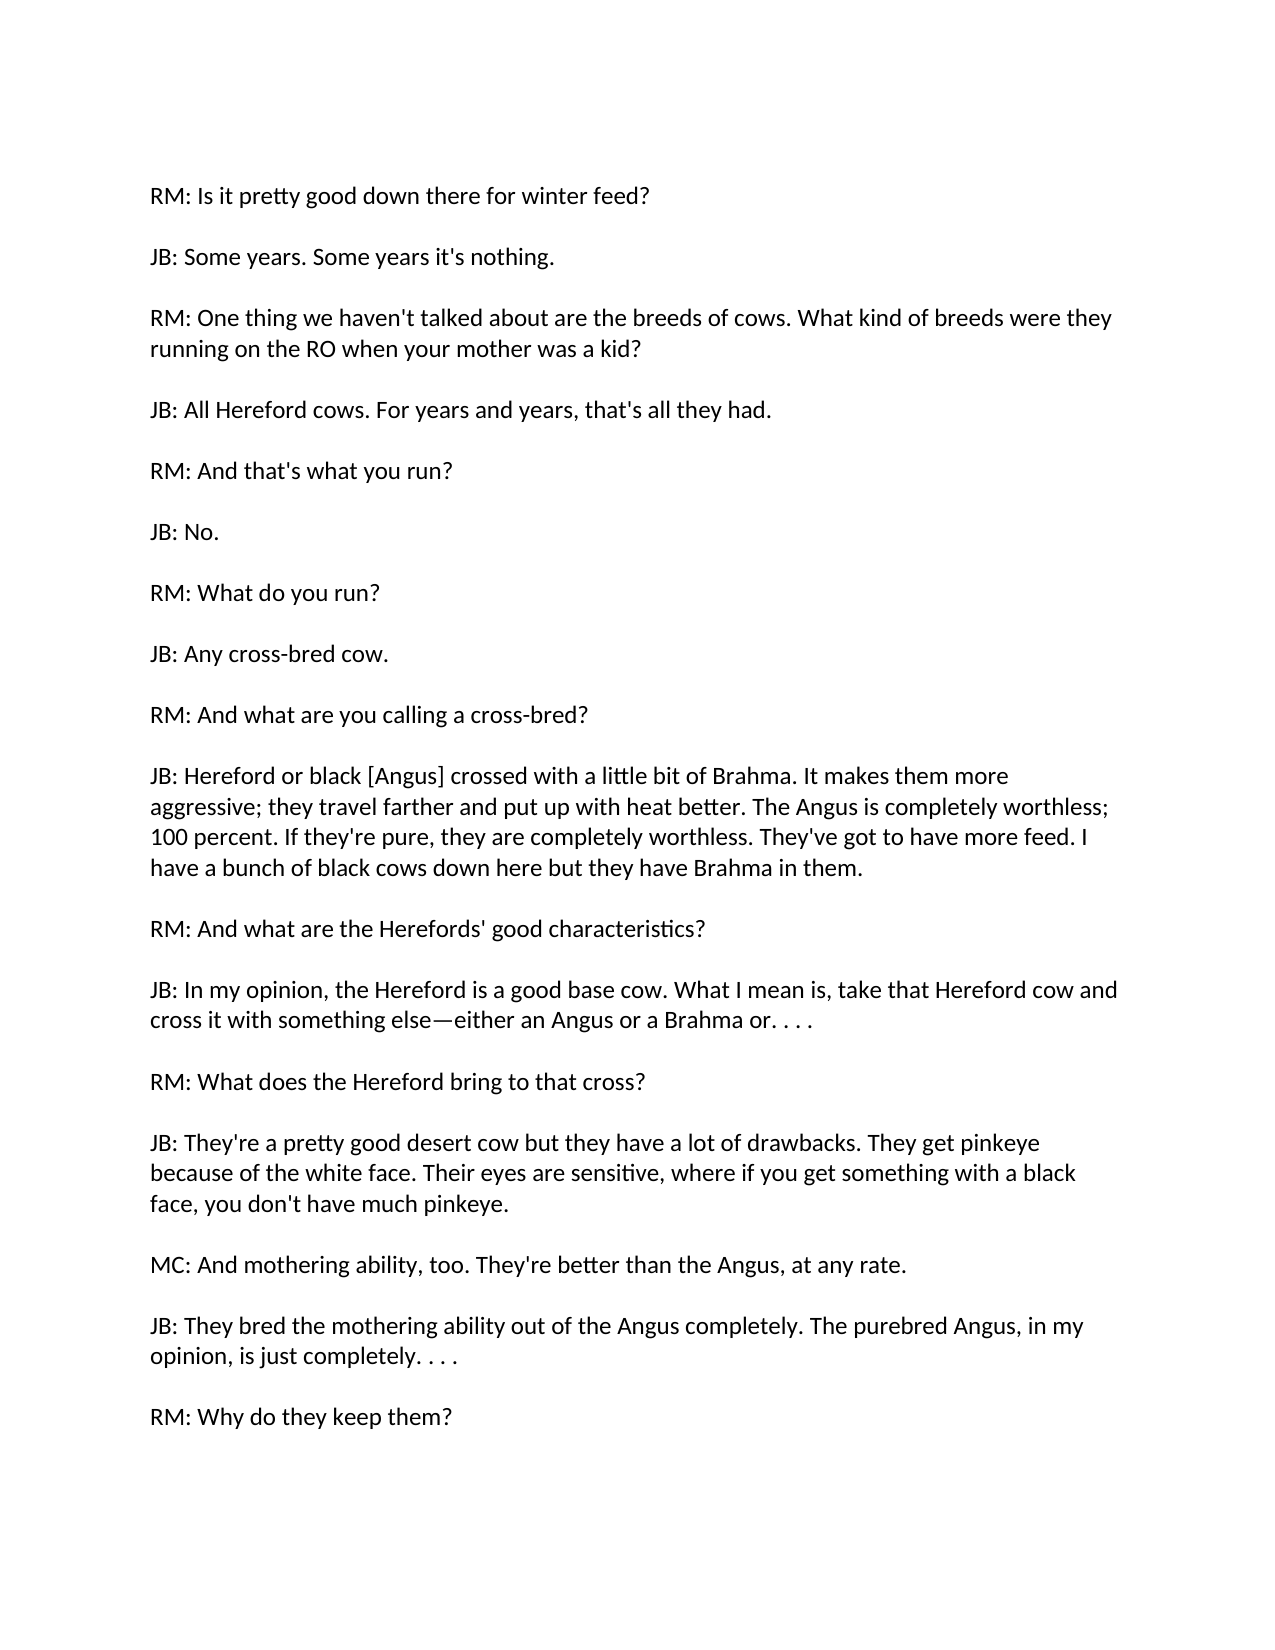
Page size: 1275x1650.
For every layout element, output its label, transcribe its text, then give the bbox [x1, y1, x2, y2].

text RM: And what are you calling a cross-bred? [150, 699, 1125, 730]
text JB: Some years. Some years it's nothing. [150, 242, 1125, 272]
text RM: Why do they keep them? [150, 1401, 1125, 1432]
text RM: And what are the Herefords' good characteristics? [150, 913, 1125, 943]
text RM: Is it pretty good down there for winter feed? [150, 181, 1125, 211]
text JB: They're a pretty good desert cow but they have a lot of drawbacks. They get pinkeye because of the white face. Their eyes are sensitive, where if you get something with a black face, you don't have much pinkeye. [150, 1127, 1125, 1218]
text RM: What do you run? [150, 577, 1125, 608]
text JB: No. [150, 516, 1125, 547]
text JB: Any cross-bred cow. [150, 638, 1125, 669]
text MC: And mothering ability, too. They're better than the Angus, at any rate. [150, 1249, 1125, 1279]
text JB: Hereford or black [Angus] crossed with a little bit of Brahma. It makes them more aggressive; they travel farther and put up with heat better. The Angus is completely worthless; 100 percent. If they're pure, they are completely worthless. They've got to have more feed. I have a bunch of black cows down here but they have Brahma in them. [150, 760, 1125, 882]
text RM: One thing we haven't talked about are the breeds of cows. What kind of breeds were they running on the RO when your mother was a kid? [150, 303, 1125, 364]
text JB: They bred the mothering ability out of the Angus completely. The purebred Angus, in my opinion, is just completely. . . . [150, 1310, 1125, 1371]
text JB: All Hereford cows. For years and years, that's all they had. [150, 394, 1125, 425]
text RM: And that's what you run? [150, 455, 1125, 486]
text JB: In my opinion, the Hereford is a good base cow. What I mean is, take that Hereford cow and cross it with something else—either an Angus or a Brahma or. . . . [150, 974, 1125, 1035]
text RM: What does the Hereford bring to that cross? [150, 1066, 1125, 1096]
